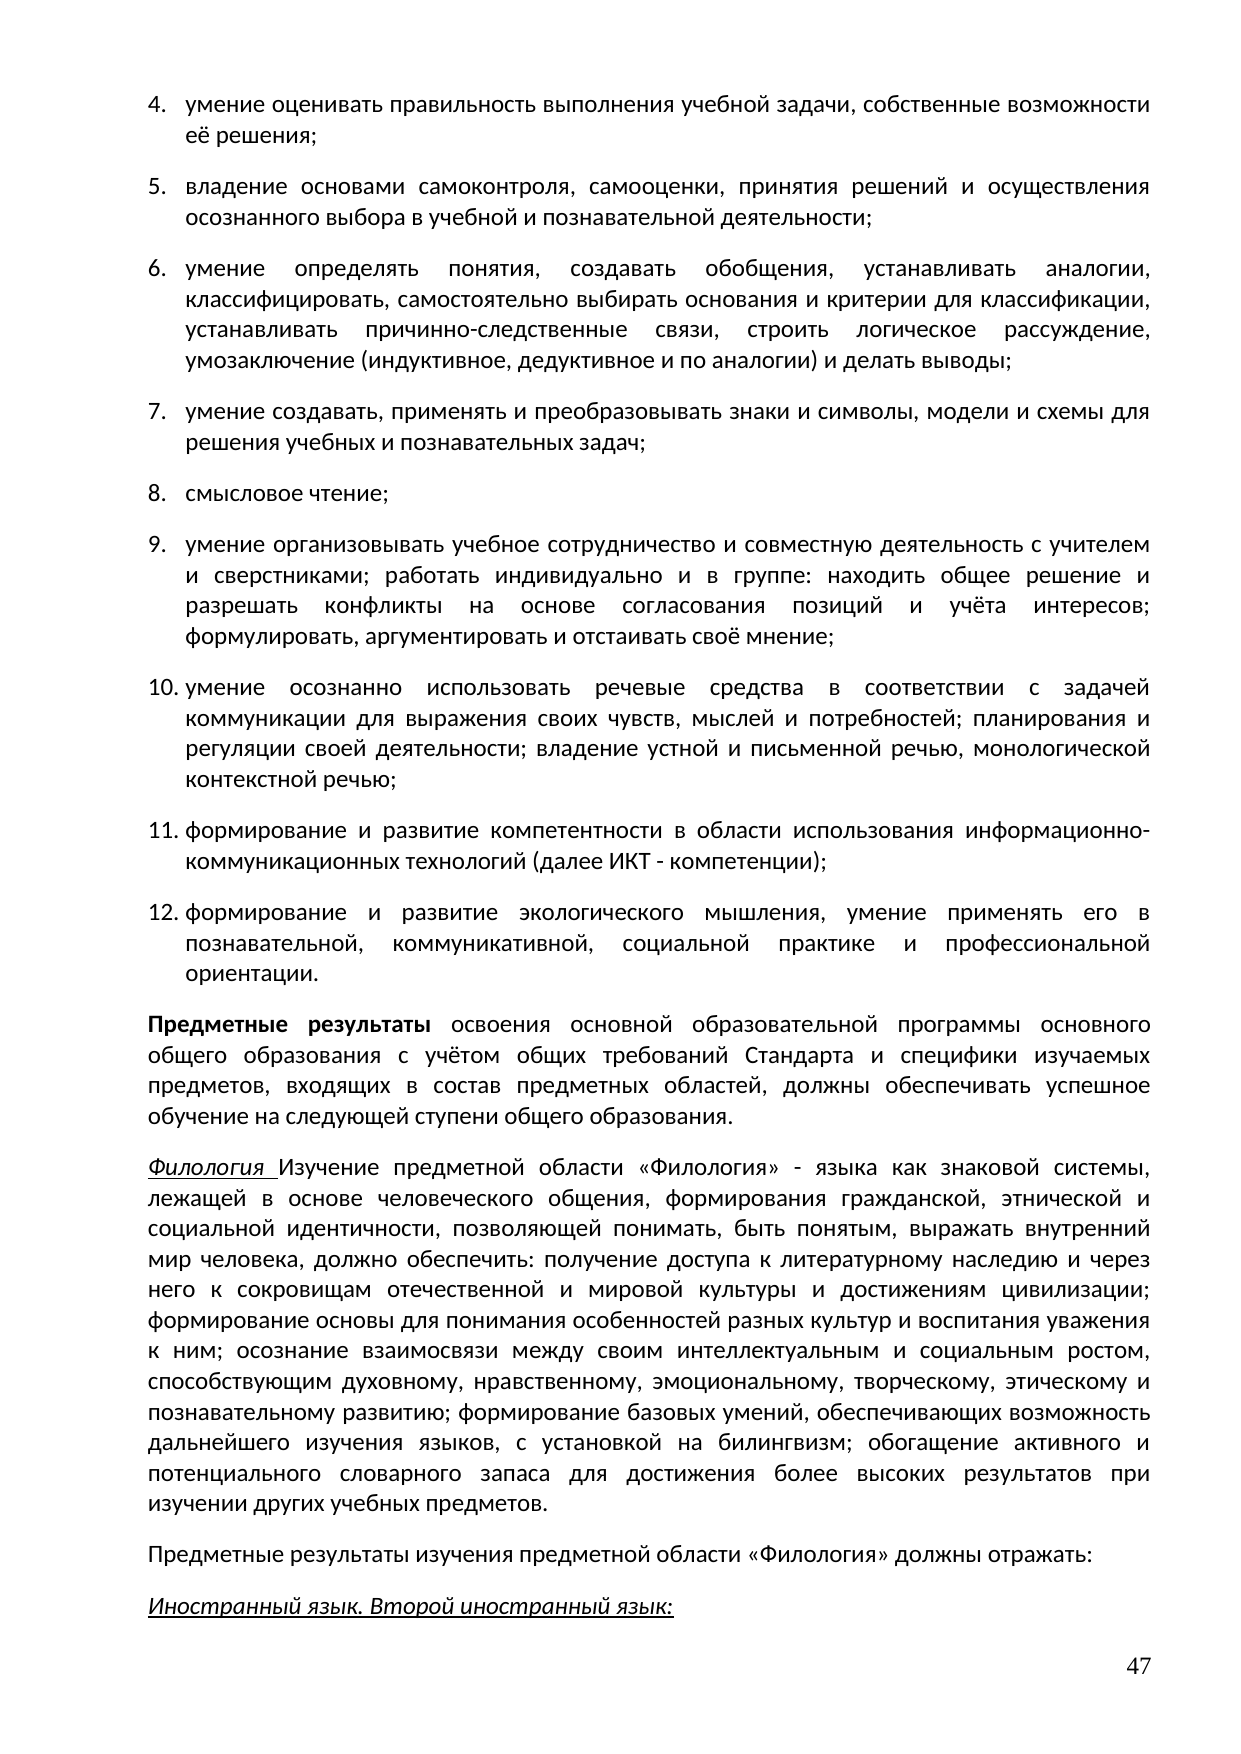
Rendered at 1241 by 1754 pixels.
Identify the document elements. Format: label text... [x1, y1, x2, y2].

list формирование и развитие экологического мышления, умение применять его в познавательной, коммуникативной, социальной практике и профессиональной ориентации. [148, 896, 1152, 988]
list умение создавать, применять и преобразовывать знаки и символы, модели и схемы для решения учебных и познавательных задач; [148, 395, 1152, 456]
list умение осознанно использовать речевые средства в соответствии с задачей коммуникации для выражения своих чувств, мыслей и потребностей; планирования и регуляции своей деятельности; владение устной и письменной речью, монологической контекстной речью; [148, 671, 1152, 793]
list умение организовывать учебное сотрудничество и совместную деятельность с учителем и сверстниками; работать индивидуально и в группе: находить общее решение и разрешать конфликты на основе согласования позиций и учёта интересов; формулировать, аргументировать и отстаивать своё мнение; [148, 528, 1152, 651]
list владение основами самоконтроля, самооценки, принятия решений и осуществления осознанного выбора в учебной и познавательной деятельности; [148, 171, 1152, 232]
list формирование и развитие компетентности в области использования информационно-коммуникационных технологий (далее ИКТ - компетенции); [148, 814, 1152, 875]
list умение определять понятия, создавать обобщения, устанавливать аналогии, классифицировать, самостоятельно выбирать основания и критерии для классификации, устанавливать причинно-следственные связи, строить логическое рассуждение, умозаключение (индуктивное, дедуктивное и по аналогии) и делать выводы; [148, 252, 1152, 374]
text Предметные результаты освоения основной образовательной программы основного общего образования с учётом общих требований Стандарта и специфики изучаемых предметов, входящих в состав предметных областей, должны обеспечивать успешное обучение на следующей ступени общего образования. [148, 1009, 1152, 1131]
list умение оценивать правильность выполнения учебной задачи, собственные возможности её решения; [148, 89, 1152, 150]
text Филология Изучение предметной области «Филология» - языка как знаковой системы, лежащей в основе человеческого общения, формирования гражданской, этнической и социальной идентичности, позволяющей понимать, быть понятым, выражать внутренний мир человека, должно обеспечить: получение доступа к литературному наследию и через него к сокровищам отечественной и мировой культуры и достижениям цивилизации; формирование основы для понимания особенностей разных культур и воспитания уважения к ним; осознание взаимосвязи между своим интеллектуальным и социальным ростом, способствующим духовному, нравственному, эмоциональному, творческому, этическому и познавательному развитию; формирование базовых умений, обеспечивающих возможность дальнейшего изучения языков, с установкой на билингвизм; обогащение активного и потенциального словарного запаса для достижения более высоких результатов при изучении других учебных предметов. [148, 1152, 1152, 1518]
text Предметные результаты изучения предметной области «Филология» должны отражать: [148, 1539, 1152, 1569]
text Иностранный язык. Второй иностранный язык: [148, 1590, 1152, 1621]
list смысловое чтение; [148, 477, 1152, 508]
